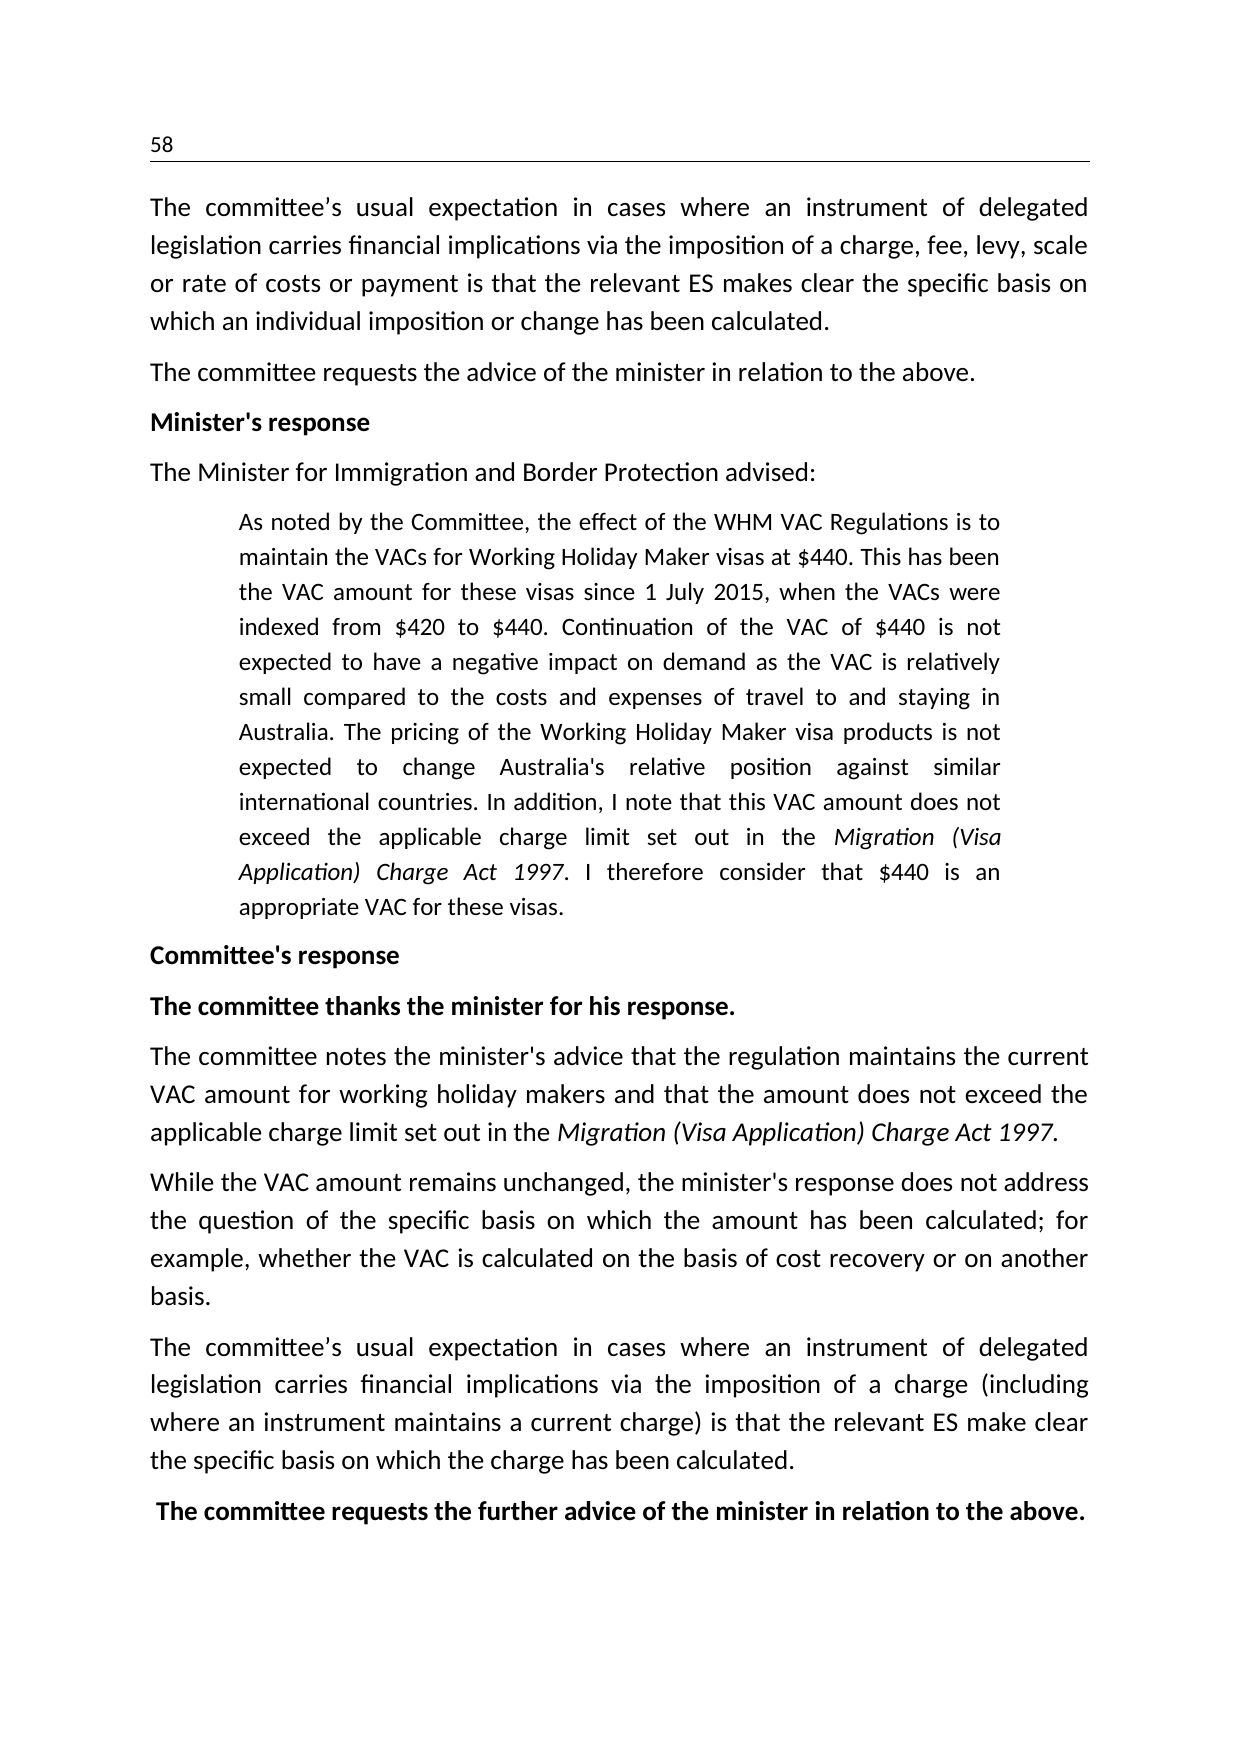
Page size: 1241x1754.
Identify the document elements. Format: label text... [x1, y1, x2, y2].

text The committee requests the further advice of the minister in relation to the above. [150, 1494, 1090, 1527]
text Minister's response [150, 405, 1090, 438]
text Committee's response [150, 938, 1090, 972]
text The committee’s usual expectation in cases where an instrument of delegated legislation carries financial implications via the imposition of a charge, fee, levy, scale or rate of costs or payment is that the relevant ES makes clear the specific basis on which an individual imposition or change has been calculated. [150, 191, 1090, 337]
text The committee notes the minister's advice that the regulation maintains the current VAC amount for working holiday makers and that the amount does not exceed the applicable charge limit set out in the Migration (Visa Application) Charge Act 1997. [150, 1039, 1090, 1148]
text The committee’s usual expectation in cases where an instrument of delegated legislation carries financial implications via the imposition of a charge (including where an instrument maintains a current charge) is that the relevant ES make clear the specific basis on which the charge has been calculated. [150, 1330, 1090, 1477]
text The committee requests the advice of the minister in relation to the above. [150, 355, 1090, 388]
text While the VAC amount remains unchanged, the minister's response does not address the question of the specific basis on which the amount has been calculated; for example, whether the VAC is calculated on the basis of cost recovery or on another basis. [150, 1166, 1090, 1312]
text The committee thanks the minister for his response. [150, 989, 1090, 1022]
text The Minister for Immigration and Border Protection advised: [150, 456, 1090, 489]
text As noted by the Committee, the effect of the WHM VAC Regulations is to maintain the VACs for Working Holiday Maker visas at $440. This has been the VAC amount for these visas since 1 July 2015, when the VACs were indexed from $420 to $440. Continuation of the VAC of $440 is not expected to have a negative impact on demand as the VAC is relatively small compared to the costs and expenses of travel to and staying in Australia. The pricing of the Working Holiday Maker visa products is not expected to change Australia's relative position against similar international countries. In addition, I note that this VAC amount does not exceed the applicable charge limit set out in the Migration (Visa Application) Charge Act 1997. I therefore consider that $440 is an appropriate VAC for these visas. [239, 506, 1002, 922]
